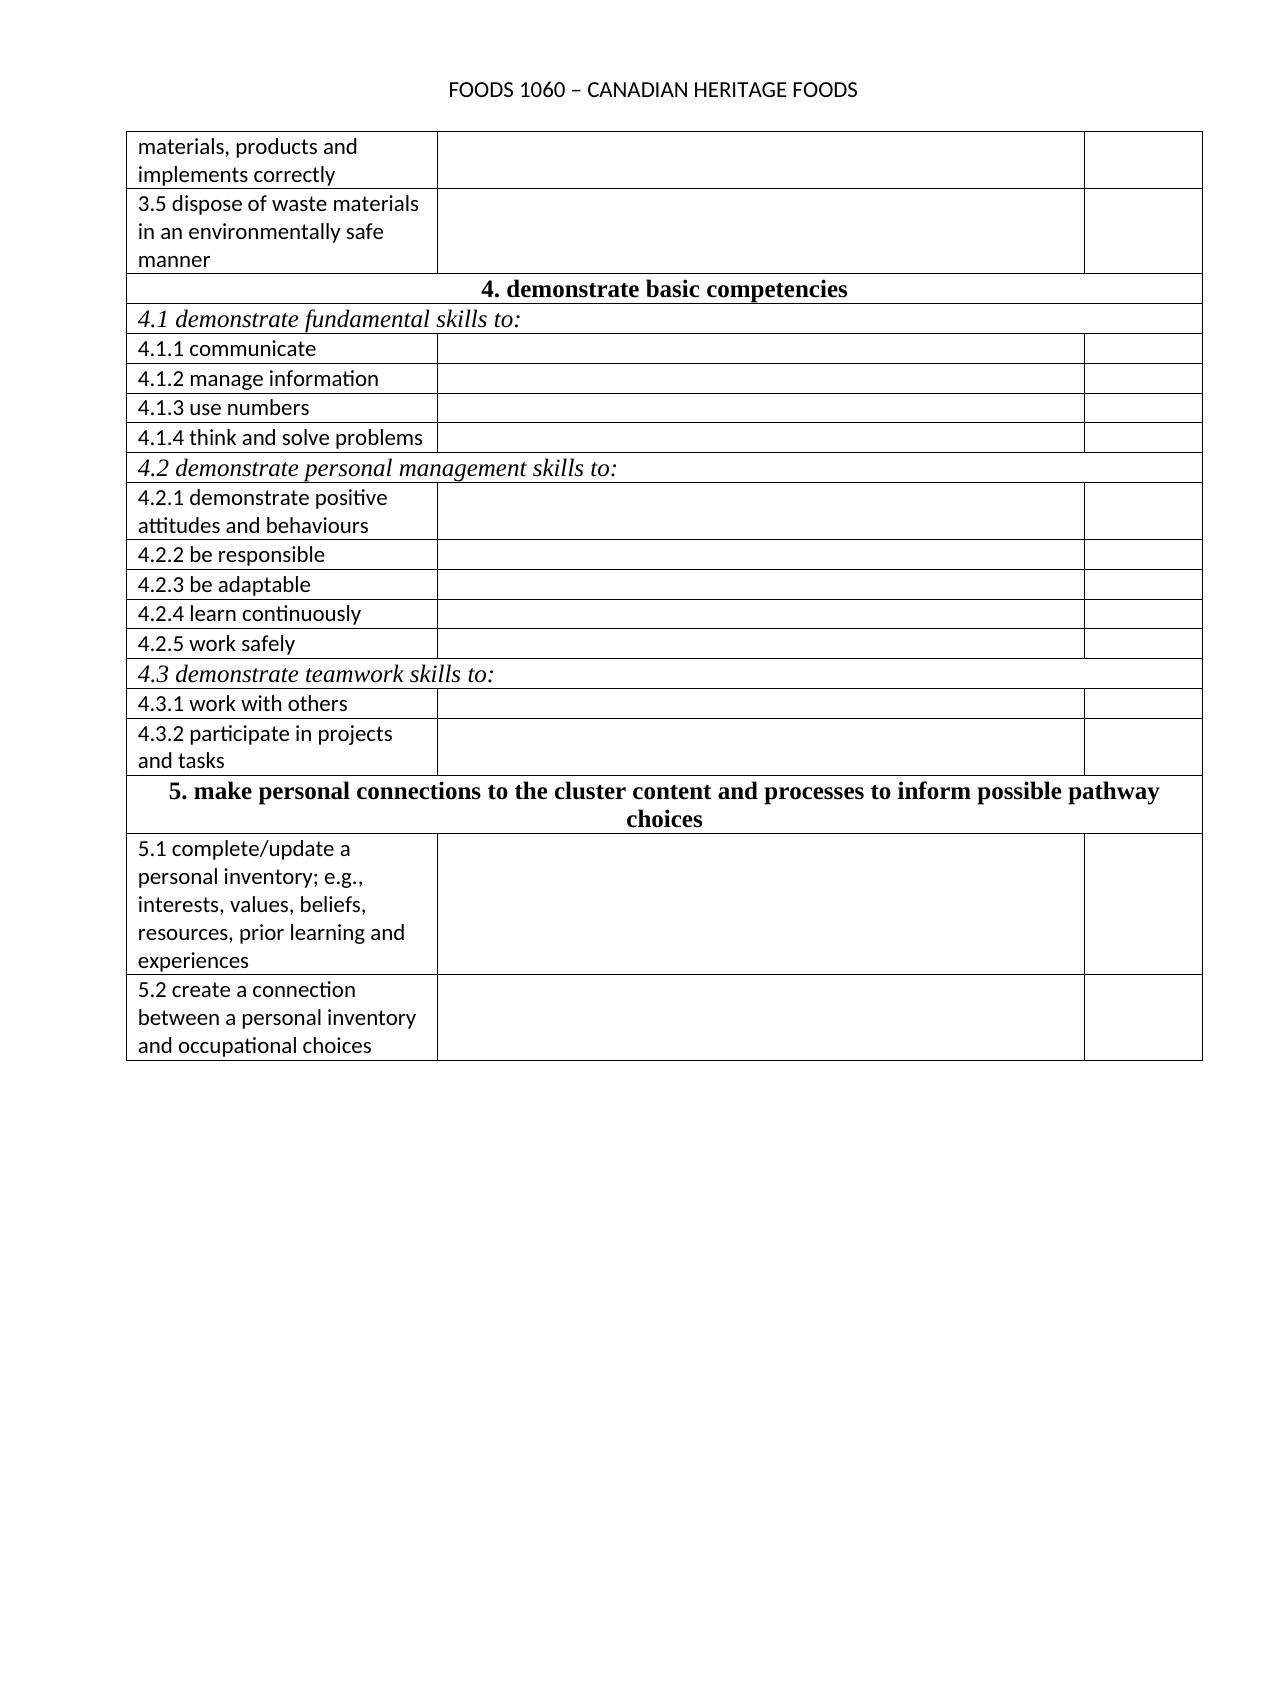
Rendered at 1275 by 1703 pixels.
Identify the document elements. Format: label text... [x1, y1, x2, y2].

table_cell [1085, 629, 1202, 658]
table_cell 4.1.3 use numbers [127, 394, 437, 422]
table_cell 4.1.2 manage information [127, 364, 437, 392]
table_cell [438, 364, 1084, 392]
table_cell [438, 570, 1084, 598]
table_cell [1085, 689, 1202, 718]
table_cell 4.2.3 be adaptable [127, 570, 437, 598]
table_cell [438, 834, 1084, 974]
table_cell [1085, 132, 1202, 188]
table_cell [438, 975, 1084, 1059]
table_cell [1085, 483, 1202, 539]
table_cell 4.2 demonstrate personal management skills to: [127, 453, 1202, 482]
table_cell 4.3.1 work with others [127, 689, 437, 718]
table_cell [438, 189, 1084, 273]
table_cell 4.2.4 learn continuously [127, 600, 437, 628]
table_cell 4.1 demonstrate fundamental skills to: [127, 304, 1202, 333]
table_cell [438, 132, 1084, 188]
table_cell 4. demonstrate basic competencies [127, 274, 1202, 303]
table_cell [1085, 334, 1202, 363]
table_cell [1085, 834, 1202, 974]
table_cell [1085, 600, 1202, 628]
table_cell [1085, 423, 1202, 452]
table_cell 4.1.1 communicate [127, 334, 437, 363]
table_cell [1085, 394, 1202, 422]
table_cell 5.1 complete/update a personal inventory; e.g., interests, values, beliefs, resources, prior learning and experiences [127, 834, 437, 974]
table_cell [438, 600, 1084, 628]
table_cell [1085, 189, 1202, 273]
table_cell [438, 540, 1084, 569]
table_cell 3.5 dispose of waste materials in an environmentally safe manner [127, 189, 437, 273]
table_cell 4.3.2 participate in projects and tasks [127, 719, 437, 775]
table_cell [438, 629, 1084, 658]
table_cell [438, 423, 1084, 452]
table_cell [438, 483, 1084, 539]
table_cell [438, 689, 1084, 718]
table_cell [127, 132, 437, 188]
table_cell [438, 719, 1084, 775]
table_cell [1085, 719, 1202, 775]
table_cell [1085, 540, 1202, 569]
table_cell 4.2.5 work safely [127, 629, 437, 658]
table_cell 5. make personal connections to the cluster content and processes to inform possible pathway choices [127, 776, 1202, 833]
table_cell [1085, 570, 1202, 598]
table_cell 5.2 create a connection between a personal inventory and occupational choices [127, 975, 437, 1059]
table_cell [438, 394, 1084, 422]
table_cell [438, 334, 1084, 363]
table_cell [1085, 364, 1202, 392]
table_cell 4.3 demonstrate teamwork skills to: [127, 659, 1202, 688]
table_cell 4.1.4 think and solve problems [127, 423, 437, 452]
table_cell 4.2.2 be responsible [127, 540, 437, 569]
table_cell [1085, 975, 1202, 1059]
table_cell 4.2.1 demonstrate positive attitudes and behaviours [127, 483, 437, 539]
